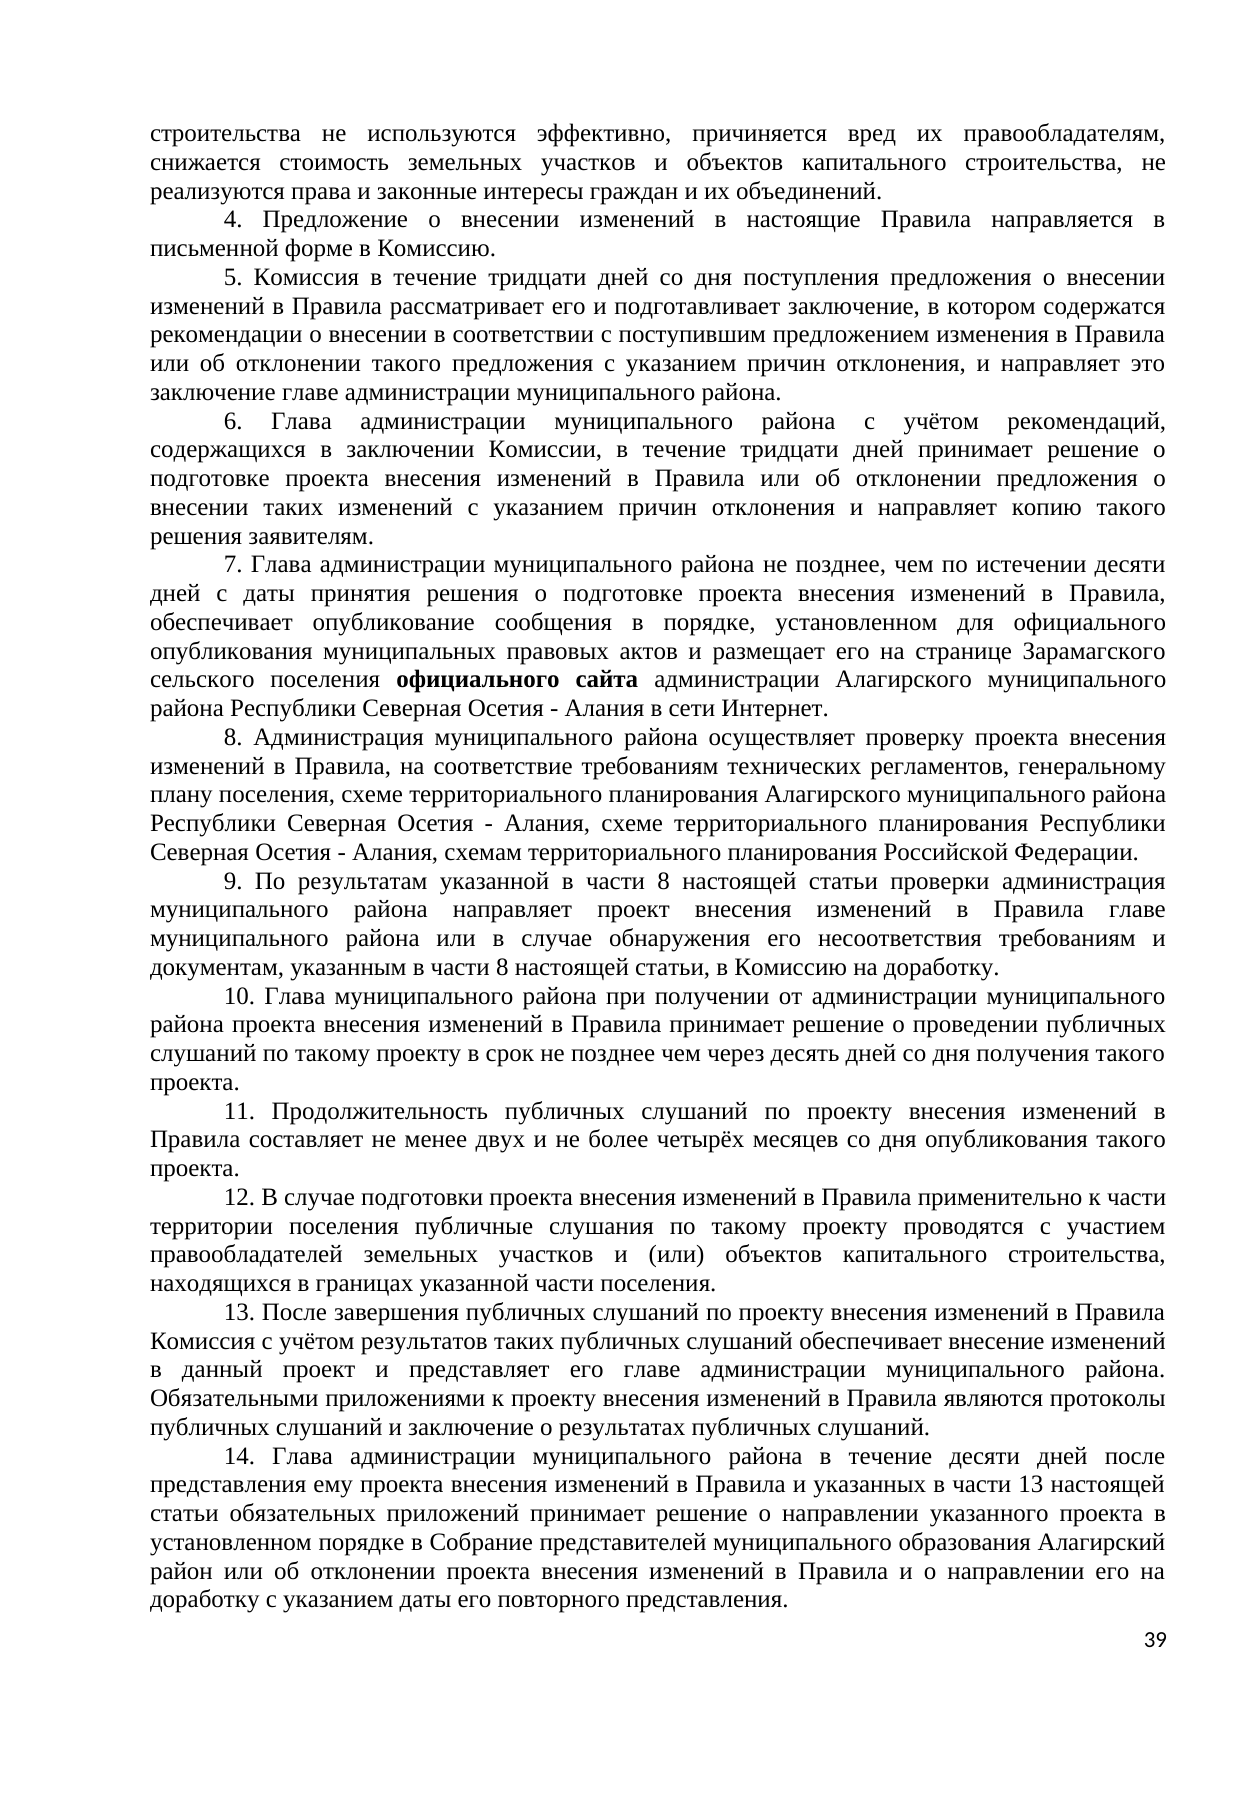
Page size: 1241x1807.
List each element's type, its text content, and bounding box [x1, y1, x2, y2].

text 14. Глава администрации муниципального района в течение десяти дней после представления ему проекта внесения изменений в Правила и указанных в части 13 настоящей статьи обязательных приложений принимает решение о направлении указанного проекта в установленном порядке в Собрание представителей муниципального образования Алагирский район или об отклонении проекта внесения изменений в Правила и о направлении его на доработку с указанием даты его повторного представления. [150, 1441, 1167, 1613]
text 7. Глава администрации муниципального района не позднее, чем по истечении десяти дней с даты принятия решения о подготовке проекта внесения изменений в Правила, обеспечивает опубликование сообщения в порядке, установленном для официального опубликования муниципальных правовых актов и размещает его на странице Зарамагского сельского поселения официального сайта администрации Алагирского муниципального района Республики Северная Осетия - Алания в сети Интернет. [150, 549, 1167, 722]
text 10. Глава муниципального района при получении от администрации муниципального района проекта внесения изменений в Правила принимает решение о проведении публичных слушаний по такому проекту в срок не позднее чем через десять дней со дня получения такого проекта. [150, 981, 1167, 1096]
text 4. Предложение о внесении изменений в настоящие Правила направляется в письменной форме в Комиссию. [150, 204, 1167, 262]
text 9. По результатам указанной в части 8 настоящей статьи проверки администрация муниципального района направляет проект внесения изменений в Правила главе муниципального района или в случае обнаружения его несоответствия требованиям и документам, указанным в части 8 настоящей статьи, в Комиссию на доработку. [150, 866, 1167, 981]
text 5. Комиссия в течение тридцати дней со дня поступления предложения о внесении изменений в Правила рассматривает его и подготавливает заключение, в котором содержатся рекомендации о внесении в соответствии с поступившим предложением изменения в Правила или об отклонении такого предложения с указанием причин отклонения, и направляет это заключение главе администрации муниципального района. [150, 262, 1167, 406]
text 6. Глава администрации муниципального района с учётом рекомендаций, содержащихся в заключении Комиссии, в течение тридцати дней принимает решение о подготовке проекта внесения изменений в Правила или об отклонении предложения о внесении таких изменений с указанием причин отклонения и направляет копию такого решения заявителям. [150, 406, 1167, 549]
text 11. Продолжительность публичных слушаний по проекту внесения изменений в Правила составляет не менее двух и не более четырёх месяцев со дня опубликования такого проекта. [150, 1096, 1167, 1182]
text 8. Администрация муниципального района осуществляет проверку проекта внесения изменений в Правила, на соответствие требованиям технических регламентов, генеральному плану поселения, схеме территориального планирования Алагирского муниципального района Республики Северная Осетия - Алания, схеме территориального планирования Республики Северная Осетия - Алания, схемам территориального планирования Российской Федерации. [150, 722, 1167, 866]
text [150, 118, 1167, 204]
text 13. После завершения публичных слушаний по проекту внесения изменений в Правила Комиссия с учётом результатов таких публичных слушаний обеспечивает внесение изменений в данный проект и представляет его главе администрации муниципального района. Обязательными приложениями к проекту внесения изменений в Правила являются протоколы публичных слушаний и заключение о результатах публичных слушаний. [150, 1297, 1167, 1441]
text 12. В случае подготовки проекта внесения изменений в Правила применительно к части территории поселения публичные слушания по такому проекту проводятся с участием правообладателей земельных участков и (или) объектов капитального строительства, находящихся в границах указанной части поселения. [150, 1182, 1167, 1297]
